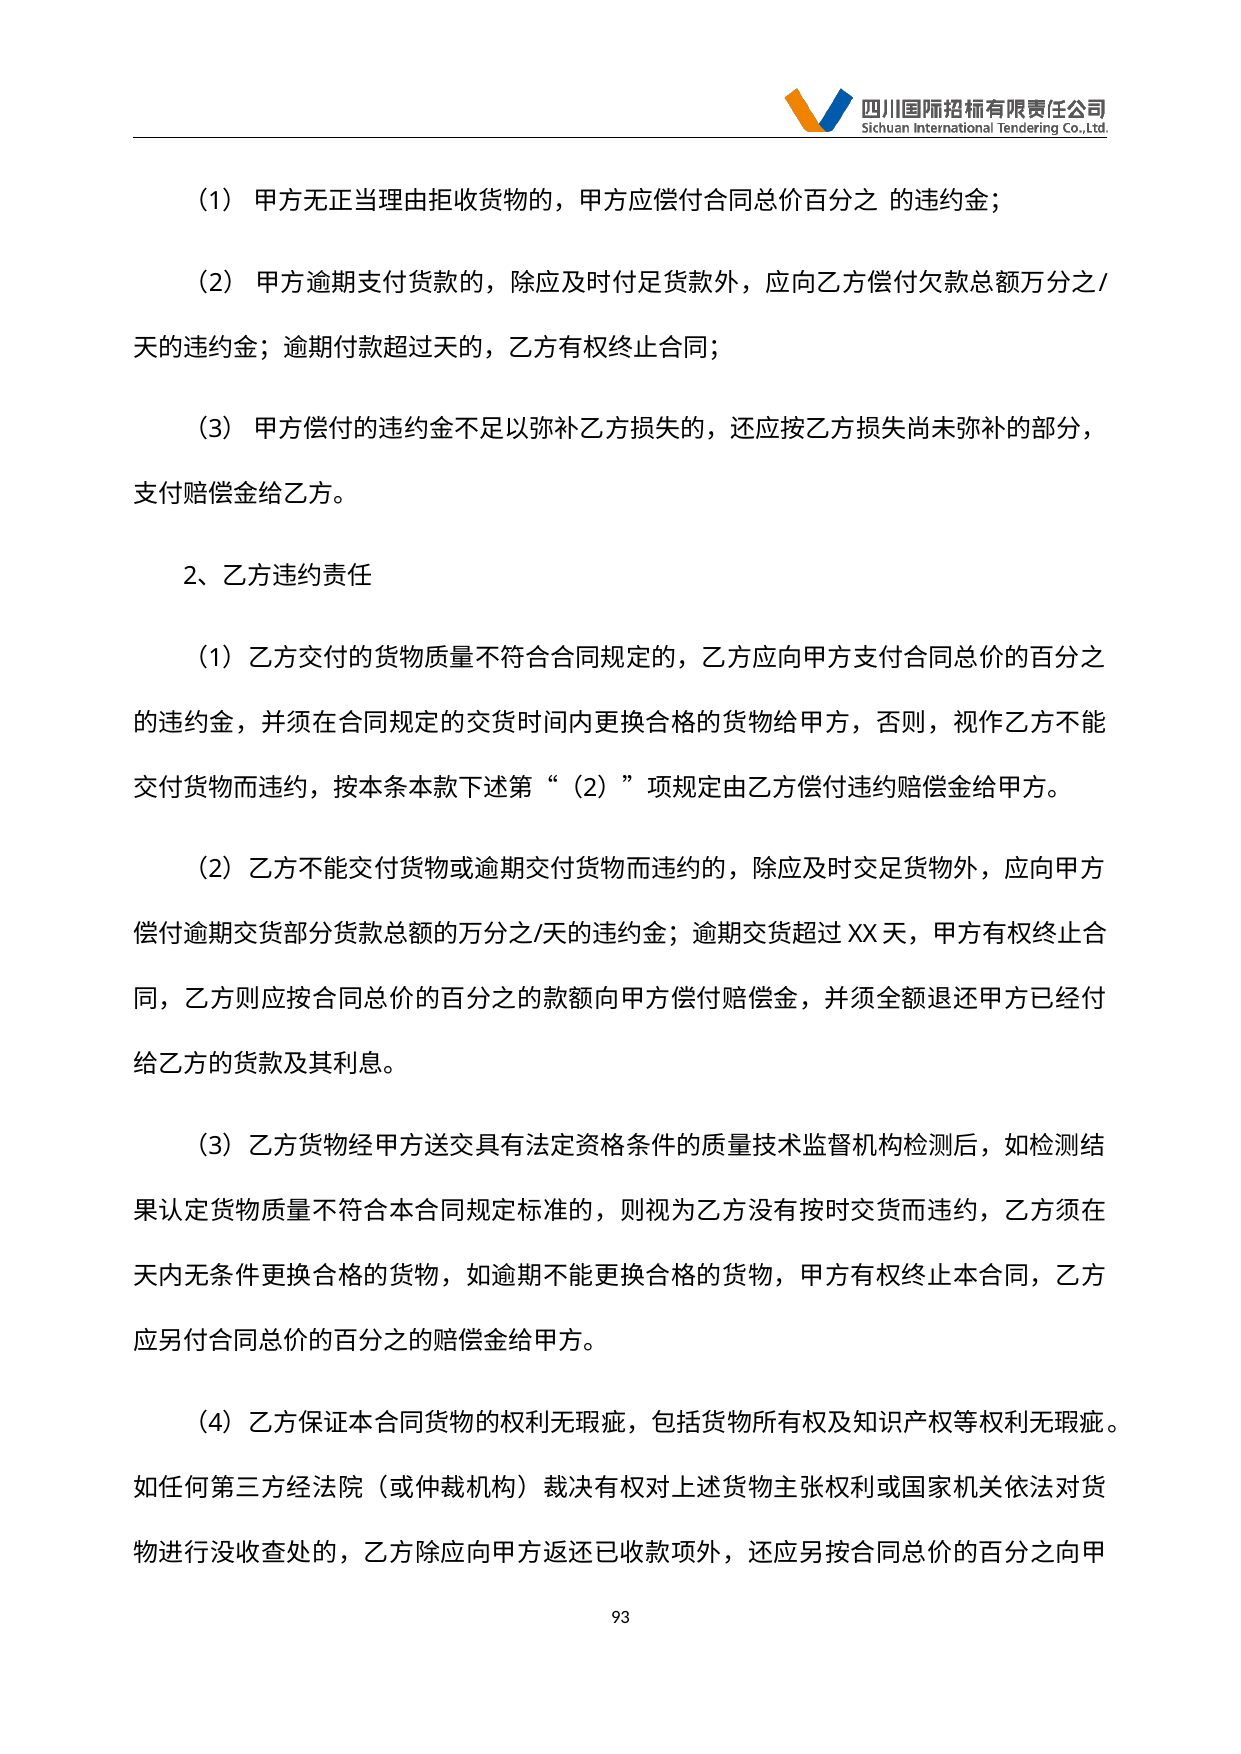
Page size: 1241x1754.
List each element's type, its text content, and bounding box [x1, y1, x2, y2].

text （3） 甲方偿付的违约金不足以弥补乙方损失的，还应按乙方损失尚未弥补的部分，支付赔偿金给乙方。 [133, 394, 1107, 524]
text （3）乙方货物经甲方送交具有法定资格条件的质量技术监督机构检测后，如检测结果认定货物质量不符合本合同规定标准的，则视为乙方没有按时交货而违约，乙方须在天内无条件更换合格的货物，如逾期不能更换合格的货物，甲方有权终止本合同，乙方应另付合同总价的百分之的赔偿金给甲方。 [133, 1111, 1107, 1371]
text 2、乙方违约责任 [133, 541, 1107, 606]
text （2）乙方不能交付货物或逾期交付货物而违约的，除应及时交足货物外，应向甲方偿付逾期交货部分货款总额的万分之/天的违约金；逾期交货超过XX天，甲方有权终止合同，乙方则应按合同总价的百分之的款额向甲方偿付赔偿金，并须全额退还甲方已经付给乙方的货款及其利息。 [133, 834, 1107, 1094]
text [133, 1388, 1107, 1583]
text （1） 甲方无正当理由拒收货物的，甲方应偿付合同总价百分之 的违约金； [133, 166, 1107, 231]
text （1）乙方交付的货物质量不符合合同规定的，乙方应向甲方支付合同总价的百分之的违约金，并须在合同规定的交货时间内更换合格的货物给甲方，否则，视作乙方不能交付货物而违约，按本条本款下述第“（2）”项规定由乙方偿付违约赔偿金给甲方。 [133, 623, 1107, 818]
text （2） 甲方逾期支付货款的，除应及时付足货款外，应向乙方偿付欠款总额万分之/天的违约金；逾期付款超过天的，乙方有权终止合同； [133, 248, 1107, 378]
picture [784, 88, 1108, 135]
